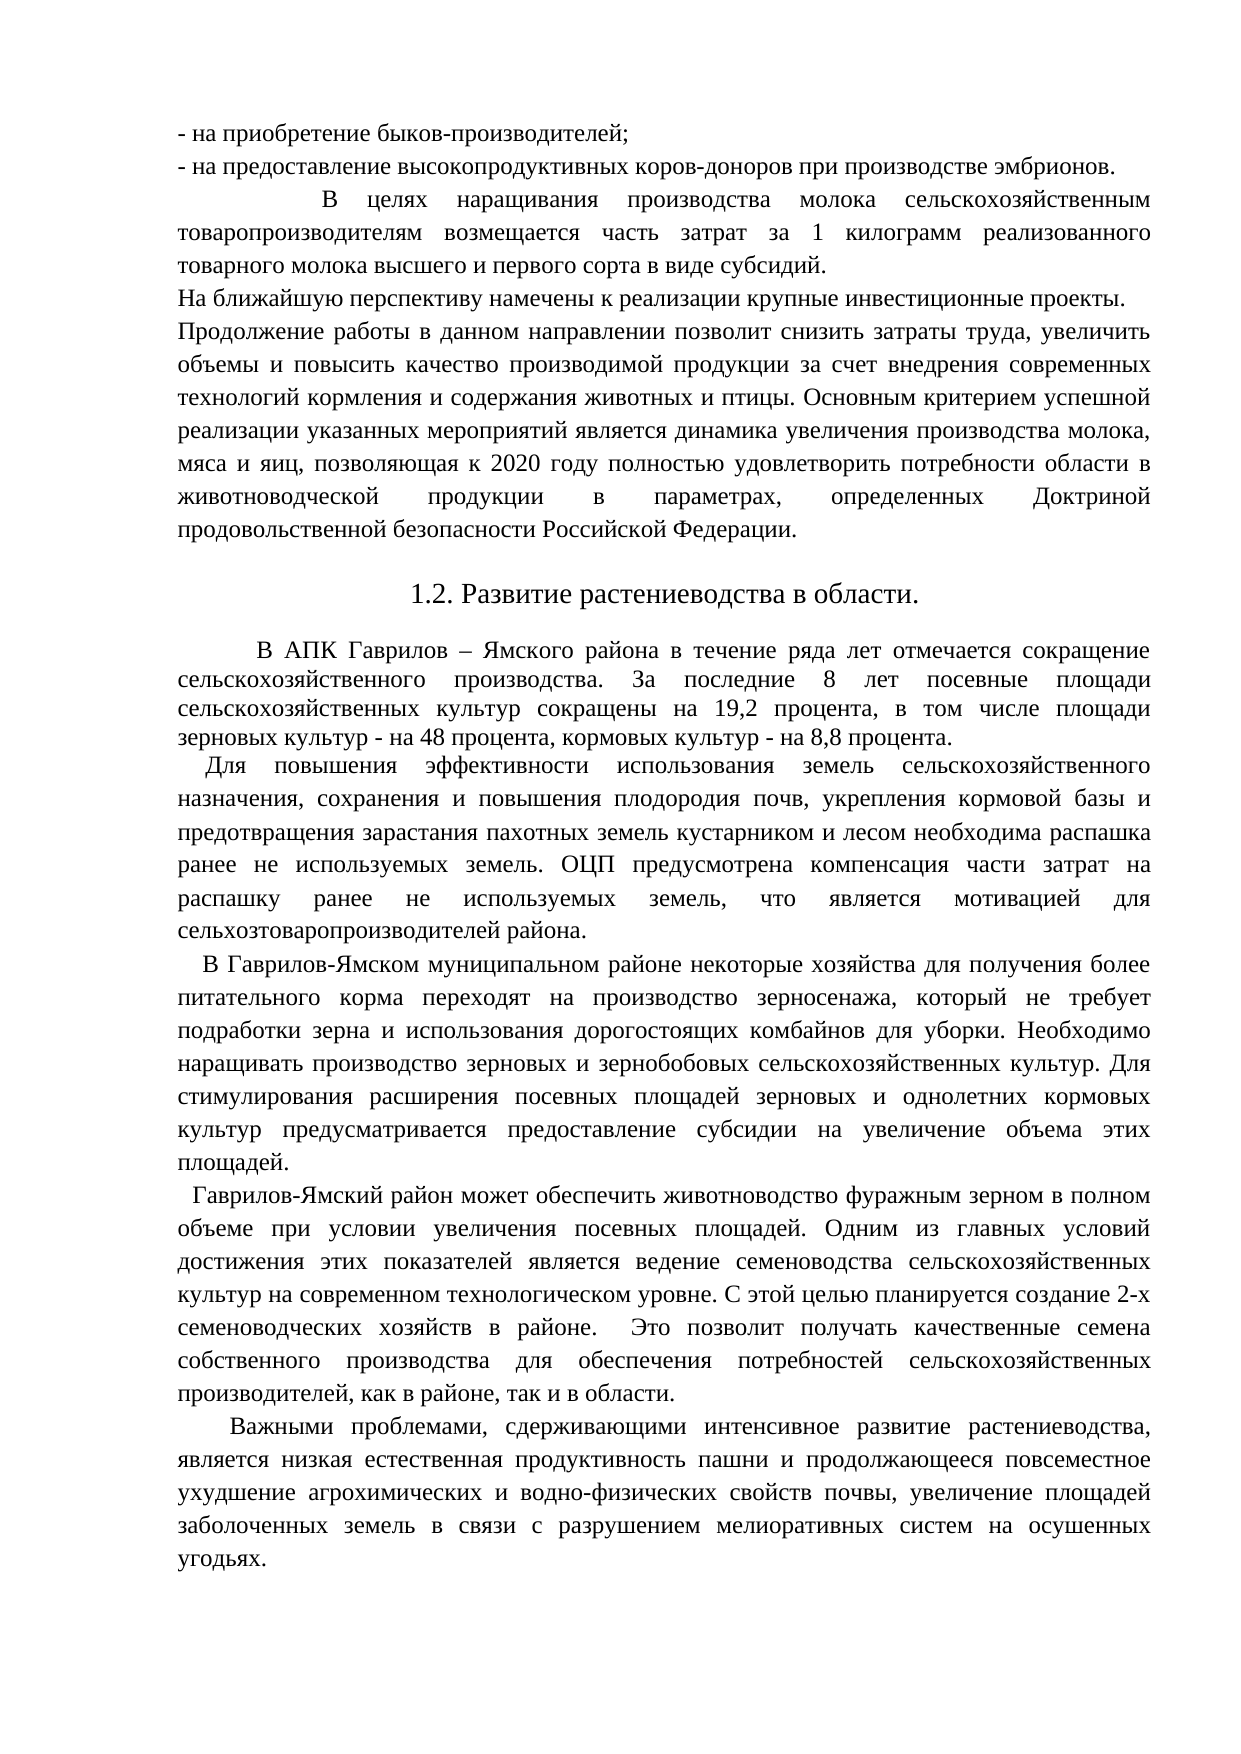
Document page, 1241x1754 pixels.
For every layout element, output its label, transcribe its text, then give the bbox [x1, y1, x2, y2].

text В АПК Гаврилов – Ямского района в течение ряда лет отмечается сокращение сельскохозяйственного производства. За последние 8 лет посевные площади сельскохозяйственных культур сокращены на 19,2 процента, в том числе площади зерновых культур - на 48 процента, кормовых культур - на 8,8 процента. [177, 636, 1152, 751]
text Продолжение работы в данном направлении позволит снизить затраты труда, увеличить объемы и повысить качество производимой продукции за счет внедрения современных технологий кормления и содержания животных и птицы. Основным критерием успешной реализации указанных мероприятий является динамика увеличения производства молока, мяса и яиц, позволяющая к 2020 году полностью удовлетворить потребности области в животноводческой продукции в параметрах, определенных Доктриной продовольственной безопасности Российской Федерации. [177, 316, 1152, 543]
text На ближайшую перспективу намечены к реализации крупные инвестиционные проекты. [177, 283, 1152, 312]
text - на приобретение быков-производителей; [177, 118, 1152, 147]
text - на предоставление высокопродуктивных коров-доноров при производстве эмбрионов. [177, 151, 1152, 180]
text В Гаврилов-Ямском муниципальном районе некоторые хозяйства для получения более питательного корма переходят на производство зерносенажа, который не требует подработки зерна и использования дорогостоящих комбайнов для уборки. Необходимо наращивать производство зерновых и зернобобовых сельскохозяйственных культур. Для стимулирования расширения посевных площадей зерновых и однолетних кормовых культур предусматривается предоставление субсидии на увеличение объема этих площадей. [177, 949, 1152, 1176]
text В целях наращивания производства молока сельскохозяйственным товаропроизводителям возмещается часть затрат за 1 килограмм реализованного товарного молока высшего и первого сорта в виде субсидий. [177, 184, 1152, 279]
text 1.2. Развитие растениеводства в области. [177, 576, 1152, 610]
text Для повышения эффективности использования земель сельскохозяйственного назначения, сохранения и повышения плодородия почв, укрепления кормовой базы и предотвращения зарастания пахотных земель кустарником и лесом необходима распашка ранее не используемых земель. ОЦП предусмотрена компенсация части затрат на распашку ранее не используемых земель, что является мотивацией для сельхозтоваропроизводителей района. [177, 751, 1152, 944]
text Важными проблемами, сдерживающими интенсивное развитие растениеводства, является низкая естественная продуктивность пашни и продолжающееся повсеместное ухудшение агрохимических и водно-физических свойств почвы, увеличение площадей заболоченных земель в связи с разрушением мелиоративных систем на осушенных угодьях. [177, 1411, 1152, 1572]
text Гаврилов-Ямский район может обеспечить животноводство фуражным зерном в полном объеме при условии увеличения посевных площадей. Одним из главных условий достижения этих показателей является ведение семеноводства сельскохозяйственных культур на современном технологическом уровне. С этой целью планируется создание 2-х семеноводческих хозяйств в районе. Это позволит получать качественные семена собственного производства для обеспечения потребностей сельскохозяйственных производителей, как в районе, так и в области. [177, 1180, 1152, 1407]
